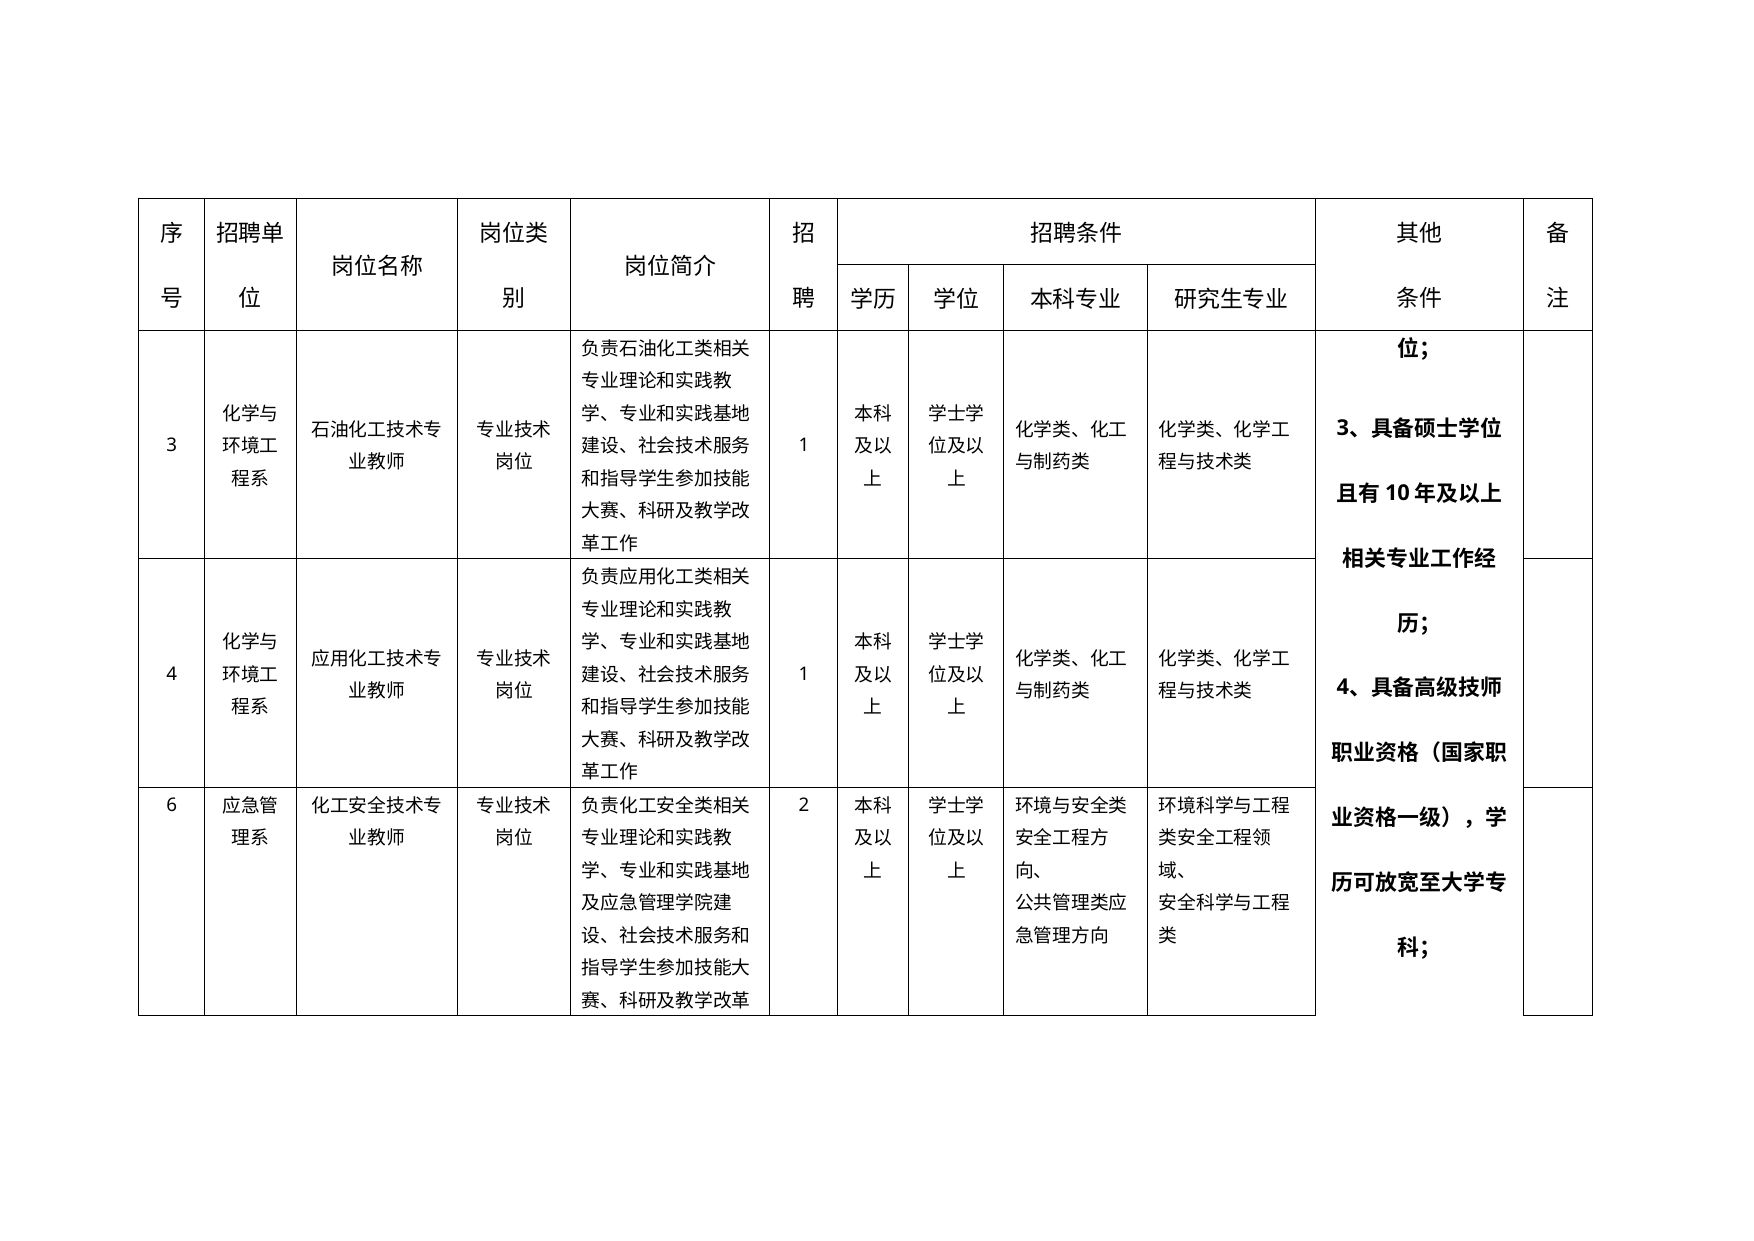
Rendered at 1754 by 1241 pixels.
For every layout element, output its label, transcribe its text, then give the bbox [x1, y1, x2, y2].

table_header 岗位名称 [297, 199, 457, 330]
table_header 岗位类别 [458, 199, 570, 330]
table_cell 本科及以上 [838, 331, 908, 558]
table_cell 负责石油化工类相关专业理论和实践教学、专业和实践基地建设、社会技术服务和指导学生参加技能大赛、科研及教学改革工作 [571, 331, 769, 558]
table_header 序号 [139, 199, 204, 330]
table_cell 2 [770, 788, 837, 1015]
table_cell 1 [770, 559, 837, 787]
table_cell 化工安全技术专业教师 [297, 788, 457, 1015]
table_cell 专业技术岗位 [458, 331, 570, 558]
table_cell 6 [139, 788, 204, 1015]
table_cell 环境科学与工程类安全工程领域、 安全科学与工程类 [1148, 788, 1315, 1015]
table_cell [1524, 788, 1592, 1015]
table_cell 本科及以上 [838, 559, 908, 787]
table_cell 化学与环境工程系 [205, 559, 296, 787]
table_cell 石油化工技术专业教师 [297, 331, 457, 558]
table_cell 学历 [838, 265, 908, 330]
table_cell 化学类、化学工程与技术类 [1148, 331, 1315, 558]
table_header 招聘单位 [205, 199, 296, 330]
table_cell 应用化工技术专业教师 [297, 559, 457, 787]
table_cell 学士学位及以上 [909, 559, 1003, 787]
table_cell 专业技术岗位 [458, 559, 570, 787]
table_cell 3 [139, 331, 204, 558]
table_header 备 注 [1524, 199, 1592, 330]
table_cell 学士学位及以上 [909, 331, 1003, 558]
table_header 招聘条件 [838, 199, 1315, 264]
table_cell 本科及以上 [838, 788, 908, 1015]
table_header 其他 条件 [1316, 199, 1523, 330]
table_cell 研究生专业 [1148, 265, 1315, 330]
table_cell 化学与环境工程系 [205, 331, 296, 558]
table_cell [1524, 559, 1592, 787]
table_cell 1 [770, 331, 837, 558]
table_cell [571, 788, 769, 1015]
table_cell 化学类、化工与制药类 [1004, 559, 1147, 787]
table_cell 学士学位及以上 [909, 788, 1003, 1015]
table_cell 环境与安全类安全工程方向、 公共管理类应急管理方向 [1004, 788, 1147, 1015]
table_header 招聘人数 [770, 199, 837, 330]
table_cell 本科专业 [1004, 265, 1147, 330]
table_cell 化学类、化学工程与技术类 [1148, 559, 1315, 787]
table_cell [1524, 331, 1592, 558]
table_cell 4 [139, 559, 204, 787]
table_cell 负责应用化工类相关专业理论和实践教学、专业和实践基地建设、社会技术服务和指导学生参加技能大赛、科研及教学改革工作 [571, 559, 769, 787]
table_header 岗位简介 [571, 199, 769, 330]
table_cell 化学类、化工与制药类 [1004, 331, 1147, 558]
table_cell 专业技术岗位 [458, 788, 570, 1015]
table_cell 应急管理系 [205, 788, 296, 1015]
table_cell 学位 [909, 265, 1003, 330]
